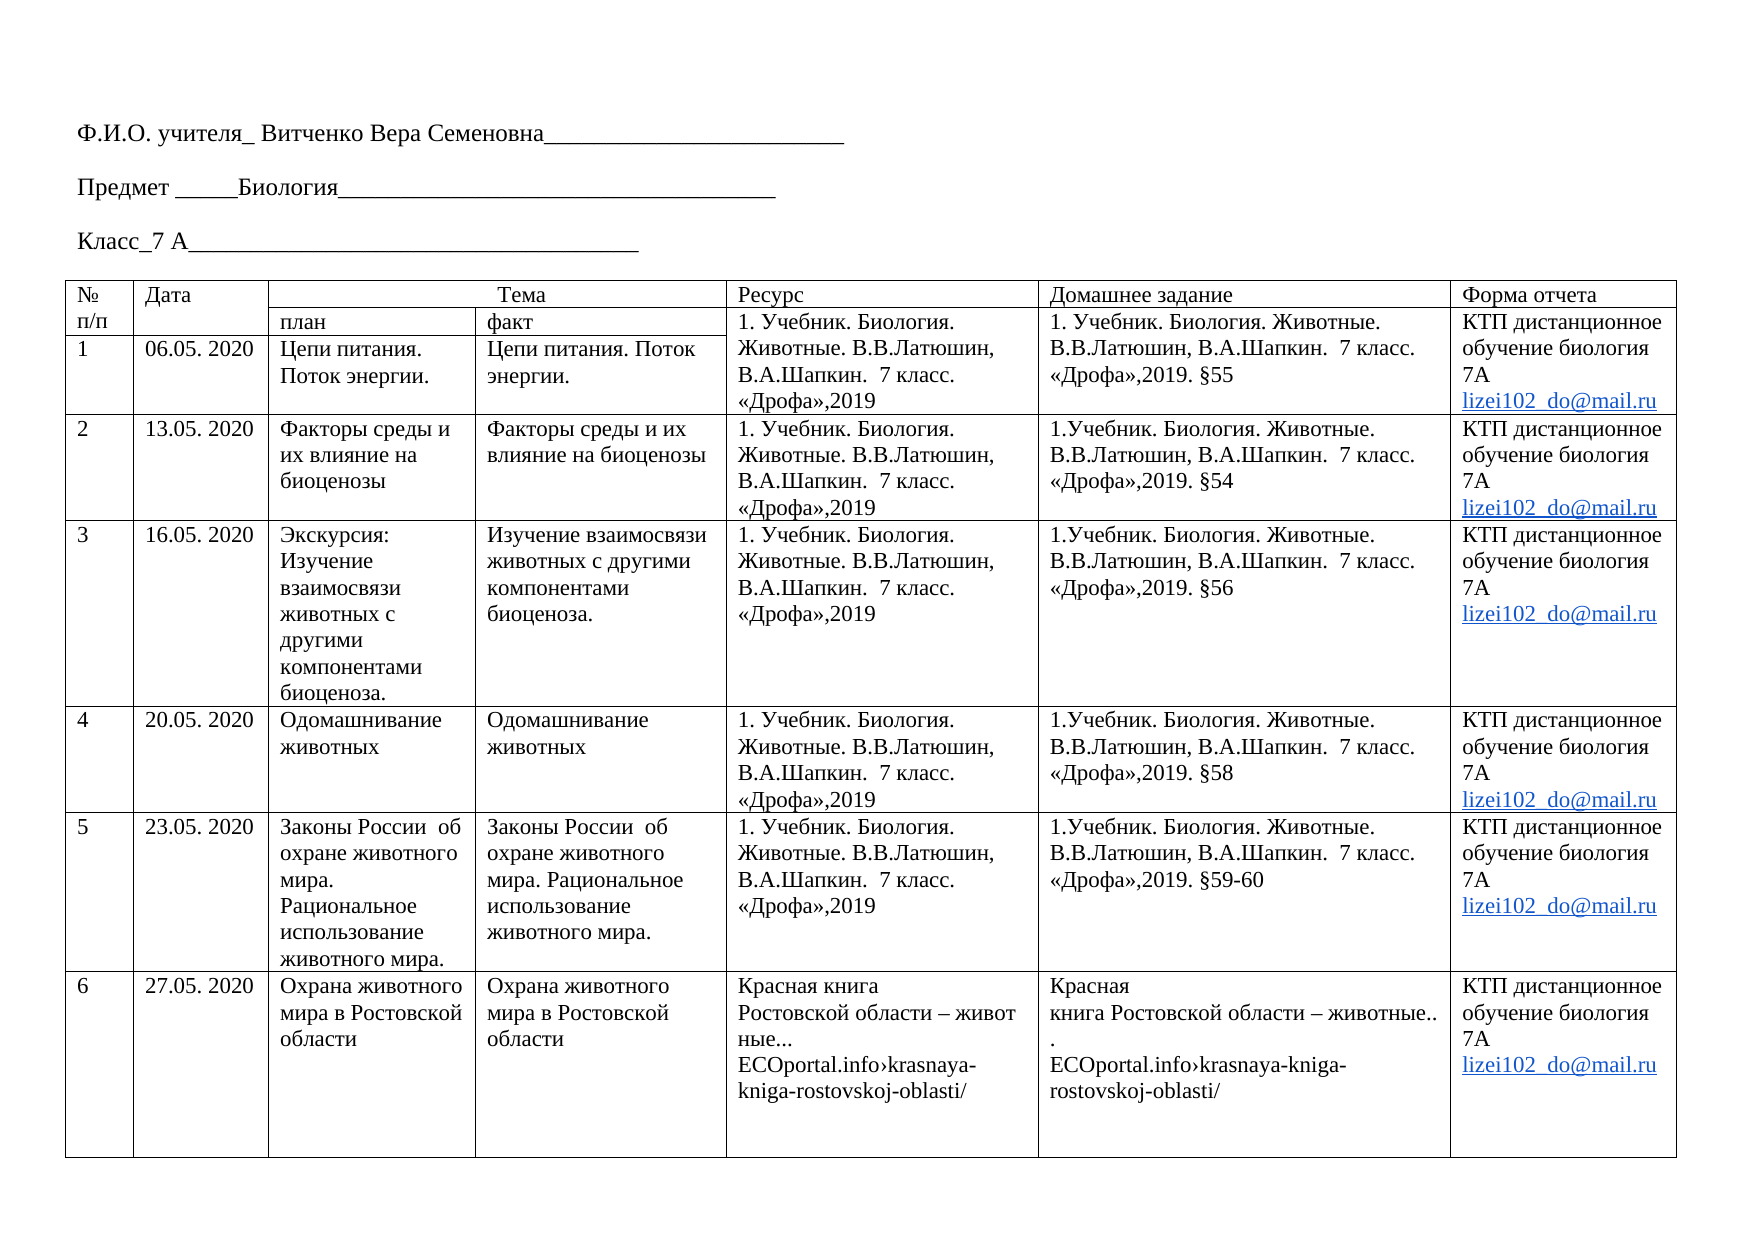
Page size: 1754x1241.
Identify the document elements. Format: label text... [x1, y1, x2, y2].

table_cell 6 [66, 972, 133, 1157]
table_header № п/п [66, 281, 133, 334]
table_header Тема [269, 281, 726, 307]
table_cell 3 [66, 521, 133, 706]
table_cell 4 [66, 707, 133, 812]
table_cell Законы России об охране животного мира. Рациональное использование животного мира. [476, 813, 726, 971]
table_cell 13.05. 2020 [134, 415, 268, 520]
table_cell план [269, 308, 475, 334]
table_cell КТП дистанционное обучение биология 7А lizei102_do@mail.ru [1451, 972, 1676, 1157]
table_cell 1. Учебник. Биология. Животные. В.В.Латюшин, В.А.Шапкин. 7 класс. «Дрофа»,2019 [727, 308, 1038, 413]
table_cell КТП дистанционное обучение биология 7А lizei102_do@mail.ru [1451, 707, 1676, 812]
table_cell 2 [66, 415, 133, 520]
text Ф.И.О. учителя_ Витченко Вера Семеновна________________________ [77, 118, 1665, 147]
table_cell КТП дистанционное обучение биология 7А lizei102_do@mail.ru [1451, 308, 1676, 413]
text Класс_7 А____________________________________ [77, 226, 1665, 254]
table_cell 1. Учебник. Биология. Животные. В.В.Латюшин, В.А.Шапкин. 7 класс. «Дрофа»,2019 [727, 707, 1038, 812]
table_cell КТП дистанционное обучение биология 7А lizei102_do@mail.ru [1451, 813, 1676, 971]
table_cell 20.05. 2020 [134, 707, 268, 812]
table_cell Цепи питания. Поток энергии. [476, 336, 726, 413]
table_header Дата [134, 281, 268, 334]
table_cell 1.Учебник. Биология. Животные. В.В.Латюшин, В.А.Шапкин. 7 класс. «Дрофа»,2019. §59-60 [1039, 813, 1450, 971]
table_cell Законы России об охране животного мира. Рациональное использование животного мира. [269, 813, 475, 971]
table_cell 5 [66, 813, 133, 971]
table_cell 23.05. 2020 [134, 813, 268, 971]
table_cell факт [476, 308, 726, 334]
table_cell Охрана животного мира в Ростовской области [476, 972, 726, 1157]
table_cell Экскурсия: Изучение взаимосвязи животных с другими компонентами биоценоза. [269, 521, 475, 706]
table_cell 06.05. 2020 [134, 336, 268, 413]
table_cell 1.Учебник. Биология. Животные. В.В.Латюшин, В.А.Шапкин. 7 класс. «Дрофа»,2019. §54 [1039, 415, 1450, 520]
table_cell Факторы среды и их влияние на биоценозы [476, 415, 726, 520]
table_cell Факторы среды и их влияние на биоценозы [269, 415, 475, 520]
table_cell Красная книга Ростовской области – животные... ECOportal.info›krasnaya-kniga-rostovskoj-oblasti/ [1039, 972, 1450, 1157]
table_cell Одомашнивание животных [269, 707, 475, 812]
table_cell 16.05. 2020 [134, 521, 268, 706]
table_header Домашнее задание [1039, 281, 1450, 307]
table_cell 27.05. 2020 [134, 972, 268, 1157]
table_cell 1. Учебник. Биология. Животные. В.В.Латюшин, В.А.Шапкин. 7 класс. «Дрофа»,2019 [727, 415, 1038, 520]
table_header Ресурс [727, 281, 1038, 307]
table_cell 1 [66, 336, 133, 413]
table_cell 1. Учебник. Биология. Животные. В.В.Латюшин, В.А.Шапкин. 7 класс. «Дрофа»,2019 [727, 521, 1038, 706]
table_cell 1.Учебник. Биология. Животные. В.В.Латюшин, В.А.Шапкин. 7 класс. «Дрофа»,2019. §56 [1039, 521, 1450, 706]
table_cell КТП дистанционное обучение биология 7А lizei102_do@mail.ru [1451, 521, 1676, 706]
table_cell Изучение взаимосвязи животных с другими компонентами биоценоза. [476, 521, 726, 706]
text Предмет _____Биология___________________________________ [77, 172, 1665, 201]
table_cell Одомашнивание животных [476, 707, 726, 812]
table_cell 1.Учебник. Биология. Животные. В.В.Латюшин, В.А.Шапкин. 7 класс. «Дрофа»,2019. §58 [1039, 707, 1450, 812]
table_cell 1. Учебник. Биология. Животные. В.В.Латюшин, В.А.Шапкин. 7 класс. «Дрофа»,2019. §55 [1039, 308, 1450, 413]
table_cell Красная книга Ростовской области – животные... ECOportal.info›krasnaya-kniga-rostovskoj-oblasti/ [727, 972, 1038, 1157]
table_cell Цепи питания. Поток энергии. [269, 336, 475, 413]
table_header Форма отчета [1451, 281, 1676, 307]
table_cell Охрана животного мира в Ростовской области [269, 972, 475, 1157]
table_cell КТП дистанционное обучение биология 7А lizei102_do@mail.ru [1451, 415, 1676, 520]
table_cell 1. Учебник. Биология. Животные. В.В.Латюшин, В.А.Шапкин. 7 класс. «Дрофа»,2019 [727, 813, 1038, 971]
